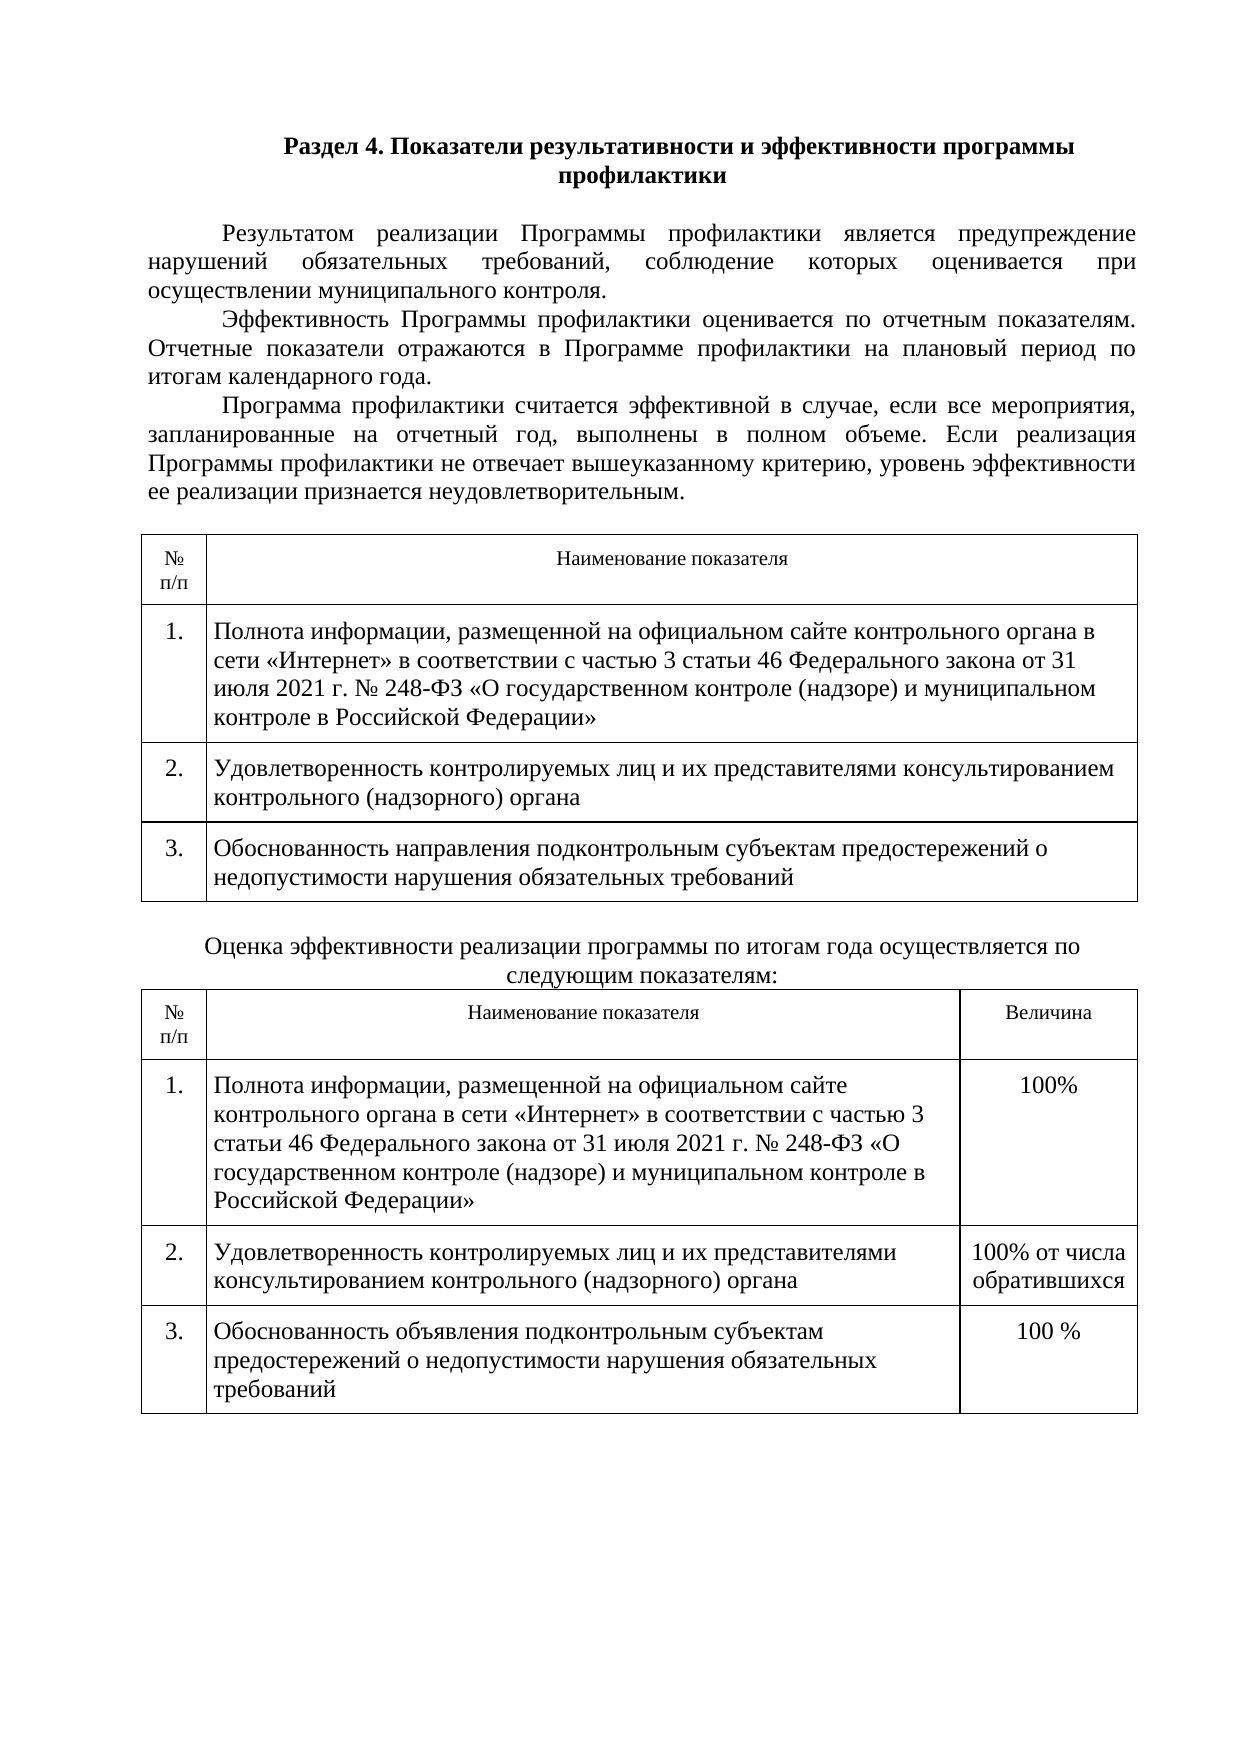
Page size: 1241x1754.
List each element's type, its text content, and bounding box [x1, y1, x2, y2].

table_cell 2. [142, 743, 206, 821]
text Эффективность Программы профилактики оценивается по отчетным показателям. Отчетные показатели отражаются в Программе профилактики на плановый период по итогам календарного года. [148, 304, 1137, 390]
table_header № п/п [142, 535, 206, 604]
table_cell Обоснованность направления подконтрольным субъектам предостережений о недопустимости нарушения обязательных требований [207, 823, 1137, 901]
table_header Наименование показателя [207, 990, 959, 1059]
table_cell 1. [142, 1060, 206, 1225]
table_cell Полнота информации, размещенной на официальном сайте контрольного органа в сети «Интернет» в соответствии с частью 3 статьи 46 Федерального закона от 31 июля 2021 г. № 248-ФЗ «О государственном контроле (надзоре) и муниципальном контроле в Российской Федерации» [207, 605, 1137, 742]
text Раздел 4. Показатели результативности и эффективности программы профилактики [148, 131, 1137, 189]
table_cell Удовлетворенность контролируемых лиц и их представителями консультированием контрольного (надзорного) органа [207, 1226, 959, 1305]
table_cell 100% [961, 1060, 1137, 1225]
table_cell 100 % [961, 1306, 1137, 1413]
table_cell 3. [142, 823, 206, 901]
text Программа профилактики считается эффективной в случае, если все мероприятия, запланированные на отчетный год, выполнены в полном объеме. Если реализация Программы профилактики не отвечает вышеуказанному критерию, уровень эффективности ее реализации признается неудовлетворительным. [148, 390, 1137, 505]
table_cell 1. [142, 605, 206, 742]
table_cell 3. [142, 1306, 206, 1413]
table_header № п/п [142, 990, 206, 1059]
table_cell 2. [142, 1226, 206, 1305]
text Результатом реализации Программы профилактики является предупреждение нарушений обязательных требований, соблюдение которых оценивается при осуществлении муниципального контроля. [148, 218, 1137, 304]
table_cell 100% от числа обратившихся [961, 1226, 1137, 1305]
table_cell Полнота информации, размещенной на официальном сайте контрольного органа в сети «Интернет» в соответствии с частью 3 статьи 46 Федерального закона от 31 июля 2021 г. № 248-ФЗ «О государственном контроле (надзоре) и муниципальном контроле в Российской Федерации» [207, 1060, 959, 1225]
table_cell Удовлетворенность контролируемых лиц и их представителями консультированием контрольного (надзорного) органа [207, 743, 1137, 821]
table_cell Обоснованность объявления подконтрольным субъектам предостережений о недопустимости нарушения обязательных требований [207, 1306, 959, 1413]
table_header Наименование показателя [207, 535, 1137, 604]
text Оценка эффективности реализации программы по итогам года осуществляется по следующим показателям: [148, 931, 1137, 988]
table_header Величина [961, 990, 1137, 1059]
